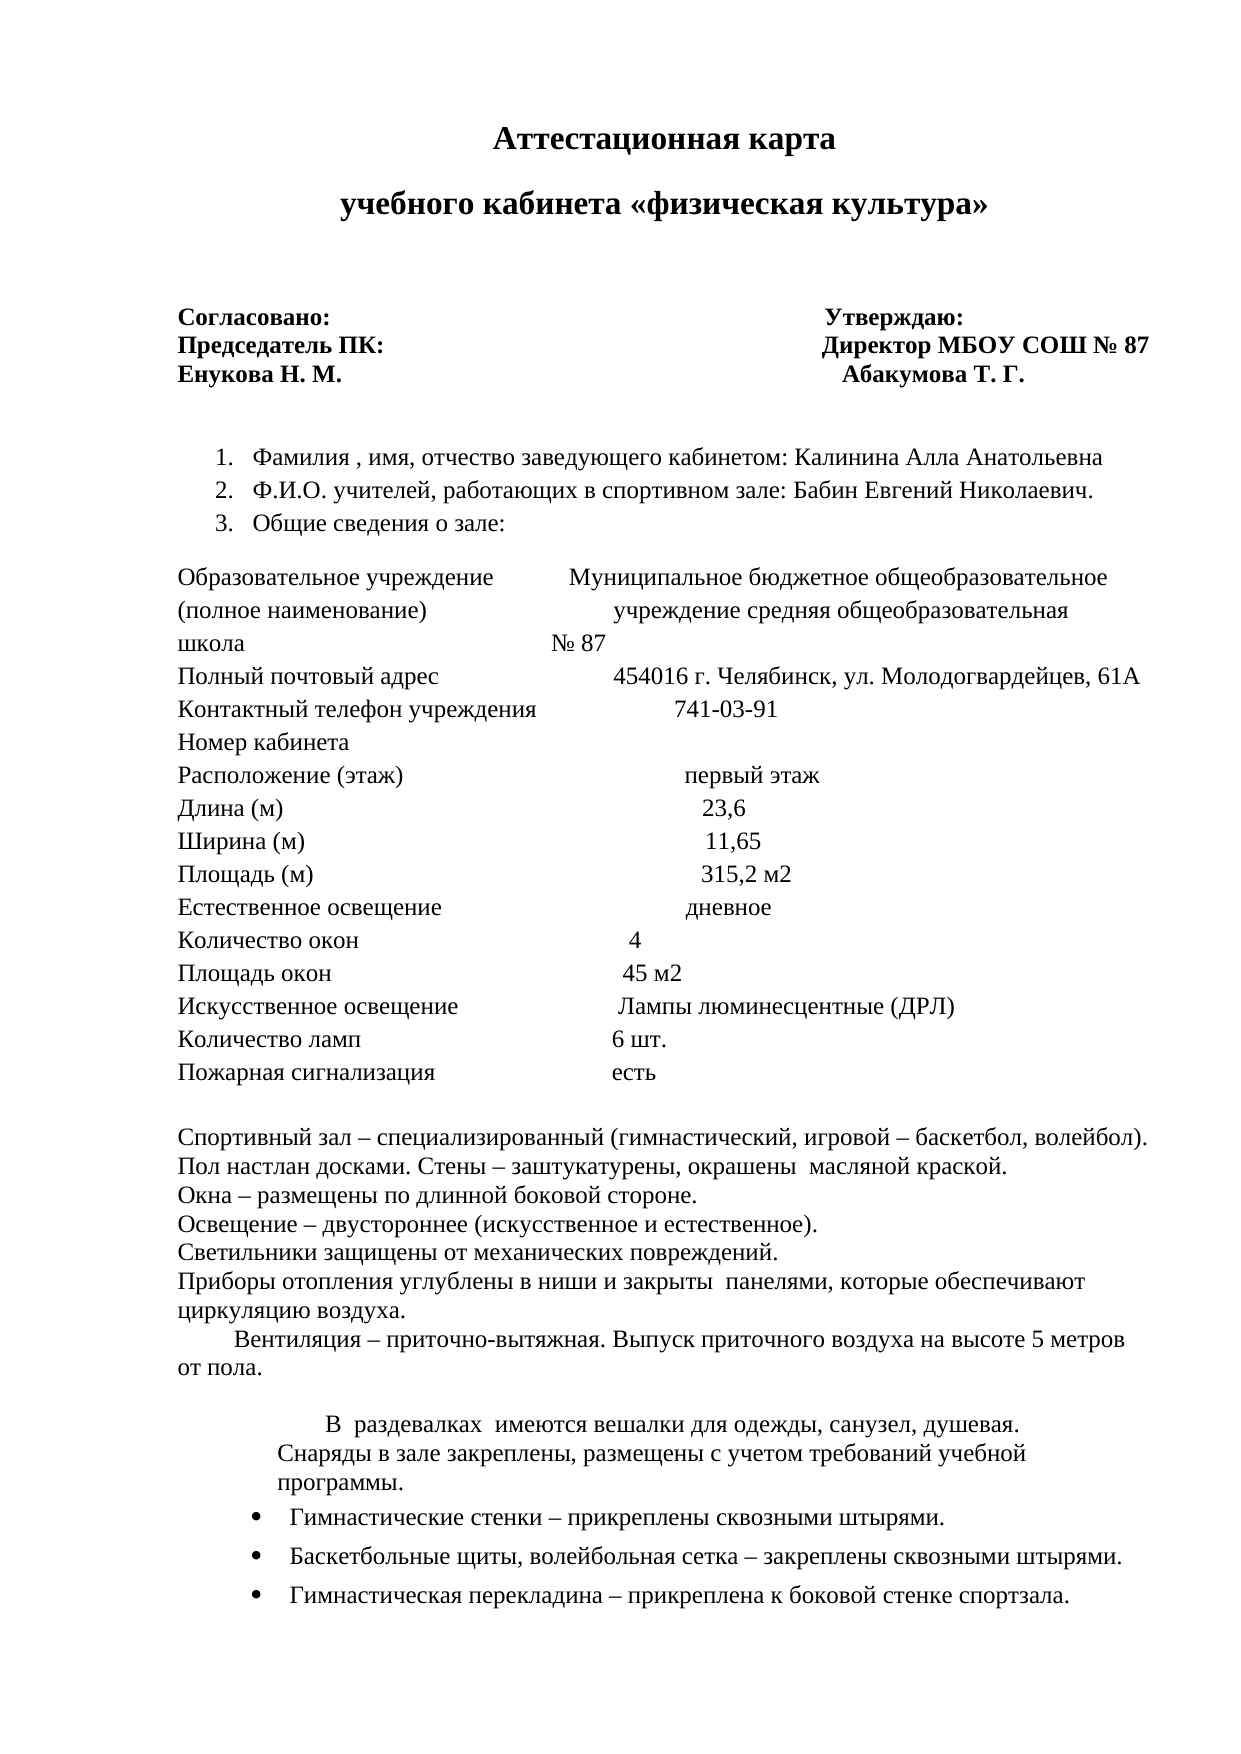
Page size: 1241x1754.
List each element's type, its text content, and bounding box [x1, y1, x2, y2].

list Ф.И.О. учителей, работающих в спортивном зале: Бабин Евгений Николаевич. [215, 475, 1152, 504]
text (полное наименование) учреждение средняя общеобразовательная школа № 87 [177, 595, 1152, 657]
text Пожарная сигнализация есть [177, 1057, 1152, 1086]
text Искусственное освещение Лампы люминесцентные (ДРЛ) [177, 991, 1152, 1020]
text Полный почтовый адрес 454016 г. Челябинск, ул. Молодогвардейцев, 61А [177, 661, 1152, 689]
text Ширина (м) 11,65 [177, 826, 1152, 855]
list Гимнастические стенки – прикреплены сквозными штырями. [252, 1502, 1152, 1530]
list Гимнастическая перекладина – прикреплена к боковой стенке спортзала. [252, 1580, 1152, 1609]
text Количество ламп 6 шт. [177, 1024, 1152, 1053]
text Спортивный зал – специализированный (гимнастический, игровой – баскетбол, волейбол). Пол настлан досками. Стены – заштукатурены, окрашены масляной краской. Окна – размещены по длинной боковой стороне. Освещение – двустороннее (искусственное и естественное). Светильники защищены от механических повреждений. Приборы отопления углублены в ниши и закрыты панелями, которые обеспечивают циркуляцию воздуха. Вентиляция – приточно-вытяжная. Выпуск приточного воздуха на высоте от пола. [177, 1122, 1152, 1409]
text учебного кабинета «физическая культура» [177, 183, 1152, 221]
text Расположение (этаж) первый этаж [177, 760, 1152, 789]
text Енукова Н. М. Абакумова Т. Г. [177, 359, 1152, 388]
text Площадь окон 45 м2 [177, 958, 1152, 987]
text Образовательное учреждение Муниципальное бюджетное общеобразовательное [177, 562, 1152, 591]
text Естественное освещение дневное [177, 892, 1152, 921]
text Контактный телефон учреждения 741-03-91 [177, 694, 1152, 723]
text Количество окон 4 [177, 925, 1152, 954]
text Номер кабинета [177, 727, 1152, 756]
text Длина (м) 23,6 [177, 793, 1152, 822]
text Площадь (м) 315,2 м2 [177, 859, 1152, 888]
text В раздевалках имеются вешалки для одежды, санузел, душевая. Снаряды в зале закреплены, размещены с учетом требований учебной программы. [277, 1409, 1152, 1495]
list Фамилия , имя, отчество заведующего кабинетом: Калинина Алла Анатольевна [215, 442, 1152, 471]
text Председатель ПК: Директор МБОУ СОШ № 87 [177, 331, 1152, 359]
text Аттестационная карта [177, 118, 1152, 156]
list Общие сведения о зале: [215, 508, 1152, 537]
list Баскетбольные щиты, волейбольная сетка – закреплены сквозными штырями. [252, 1541, 1152, 1570]
text Согласовано: Утверждаю: [177, 302, 1152, 331]
